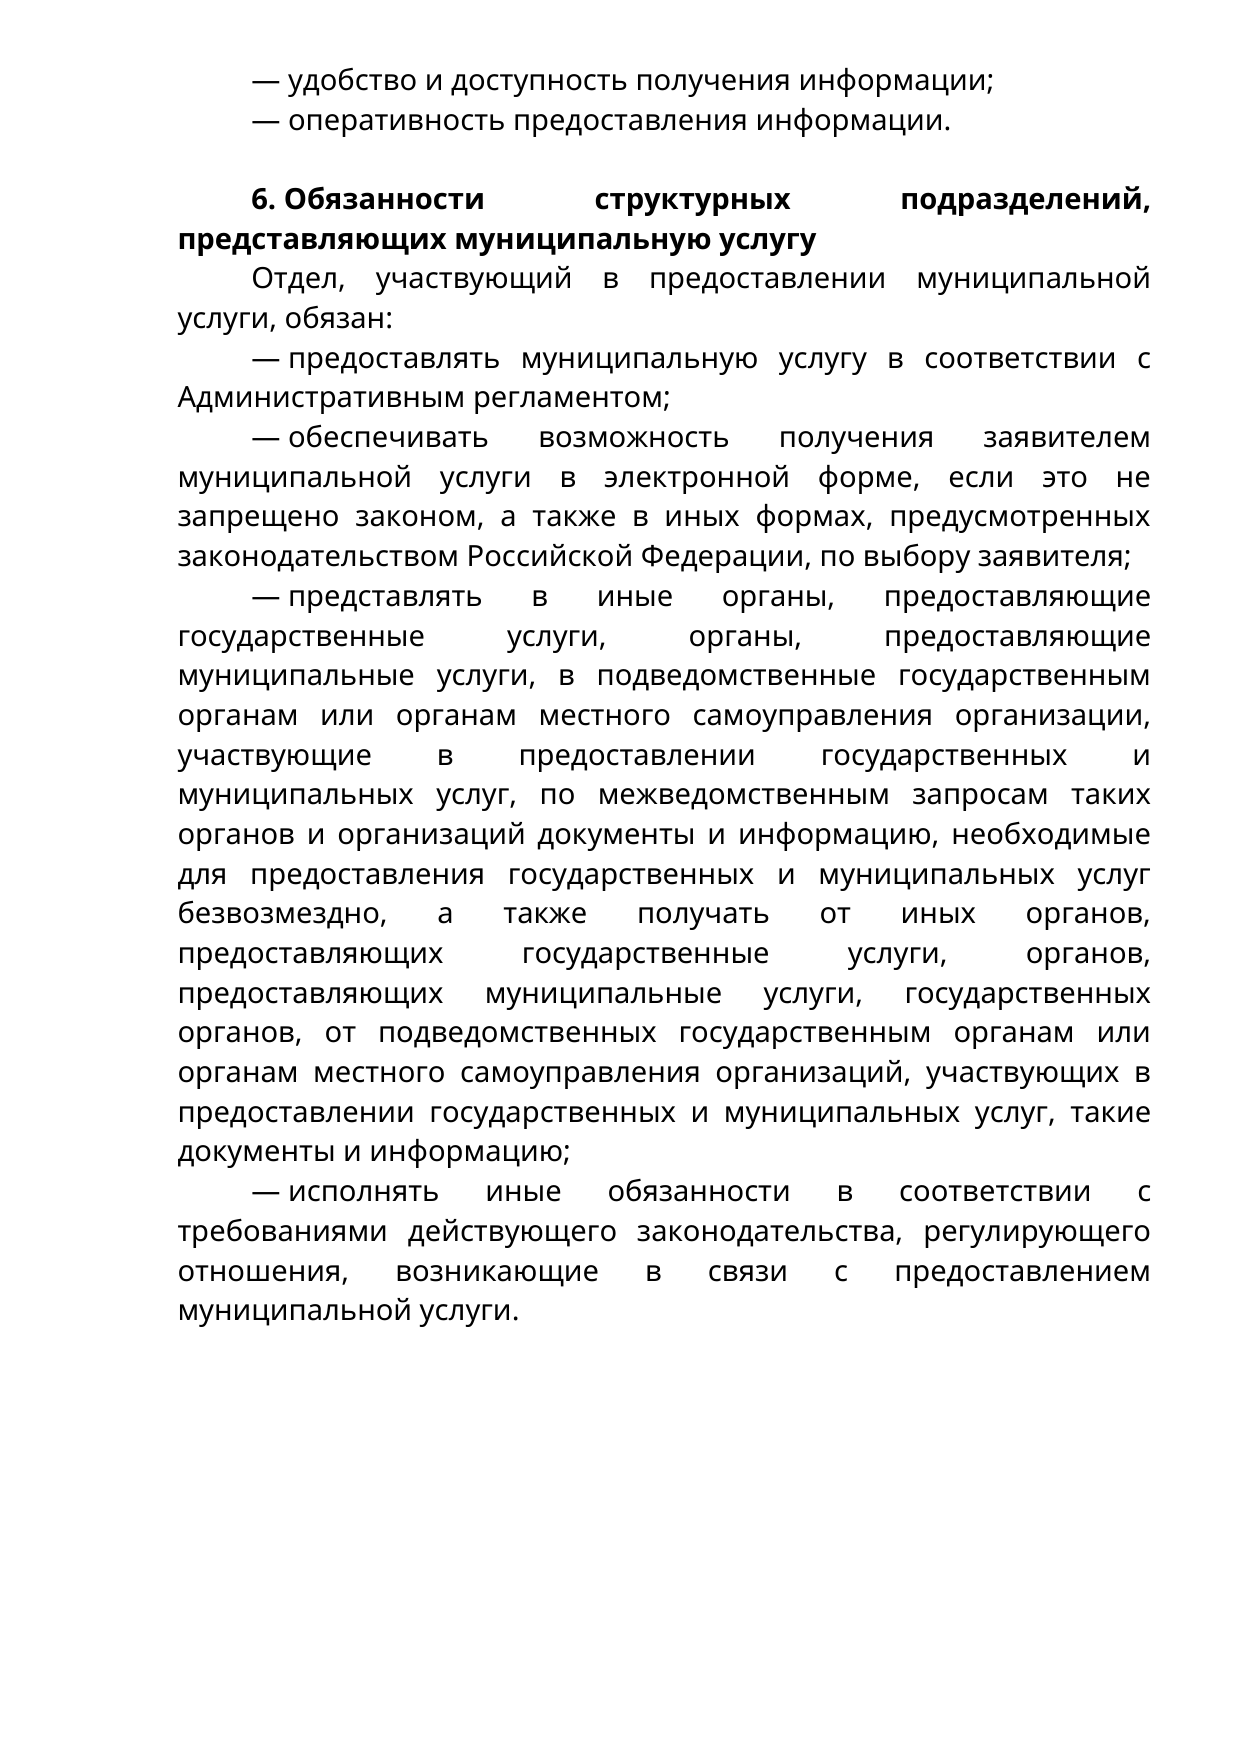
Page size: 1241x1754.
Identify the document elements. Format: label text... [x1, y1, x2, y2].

text — исполнять иные обязанности в соответствии с требованиями действующего законодательства, регулирующего отношения, возникающие в связи с предоставлением муниципальной услуги. [177, 1170, 1152, 1329]
text — оперативность предоставления информации. [177, 99, 1152, 138]
text — представлять в иные органы, предоставляющие государственные услуги, органы, предоставляющие муниципальные услуги, в подведомственные государственным органам или органам местного самоуправления организации, участвующие в предоставлении государственных и муниципальных услуг, по межведомственным запросам таких органов и организаций документы и информацию, необходимые для предоставления государственных и муниципальных услуг безвозмездно, а также получать от иных органов, предоставляющих государственные услуги, органов, предоставляющих муниципальные услуги, государственных органов, от подведомственных государственным органам или органам местного самоуправления организаций, участвующих в предоставлении государственных и муниципальных услуг, такие документы и информацию; [177, 575, 1152, 1170]
text 6. Обязанности структурных подразделений, представляющих муниципальную услугу [177, 178, 1152, 258]
text — предоставлять муниципальную услугу в соответствии с Административным регламентом; [177, 337, 1152, 416]
text — удобство и доступность получения информации; [177, 59, 1152, 99]
text — обеспечивать возможность получения заявителем муниципальной услуги в электронной форме, если это не запрещено законом, а также в иных формах, предусмотренных законодательством Российской Федерации, по выбору заявителя; [177, 416, 1152, 575]
text Отдел, участвующий в предоставлении муниципальной услуги, обязан: [177, 258, 1152, 337]
